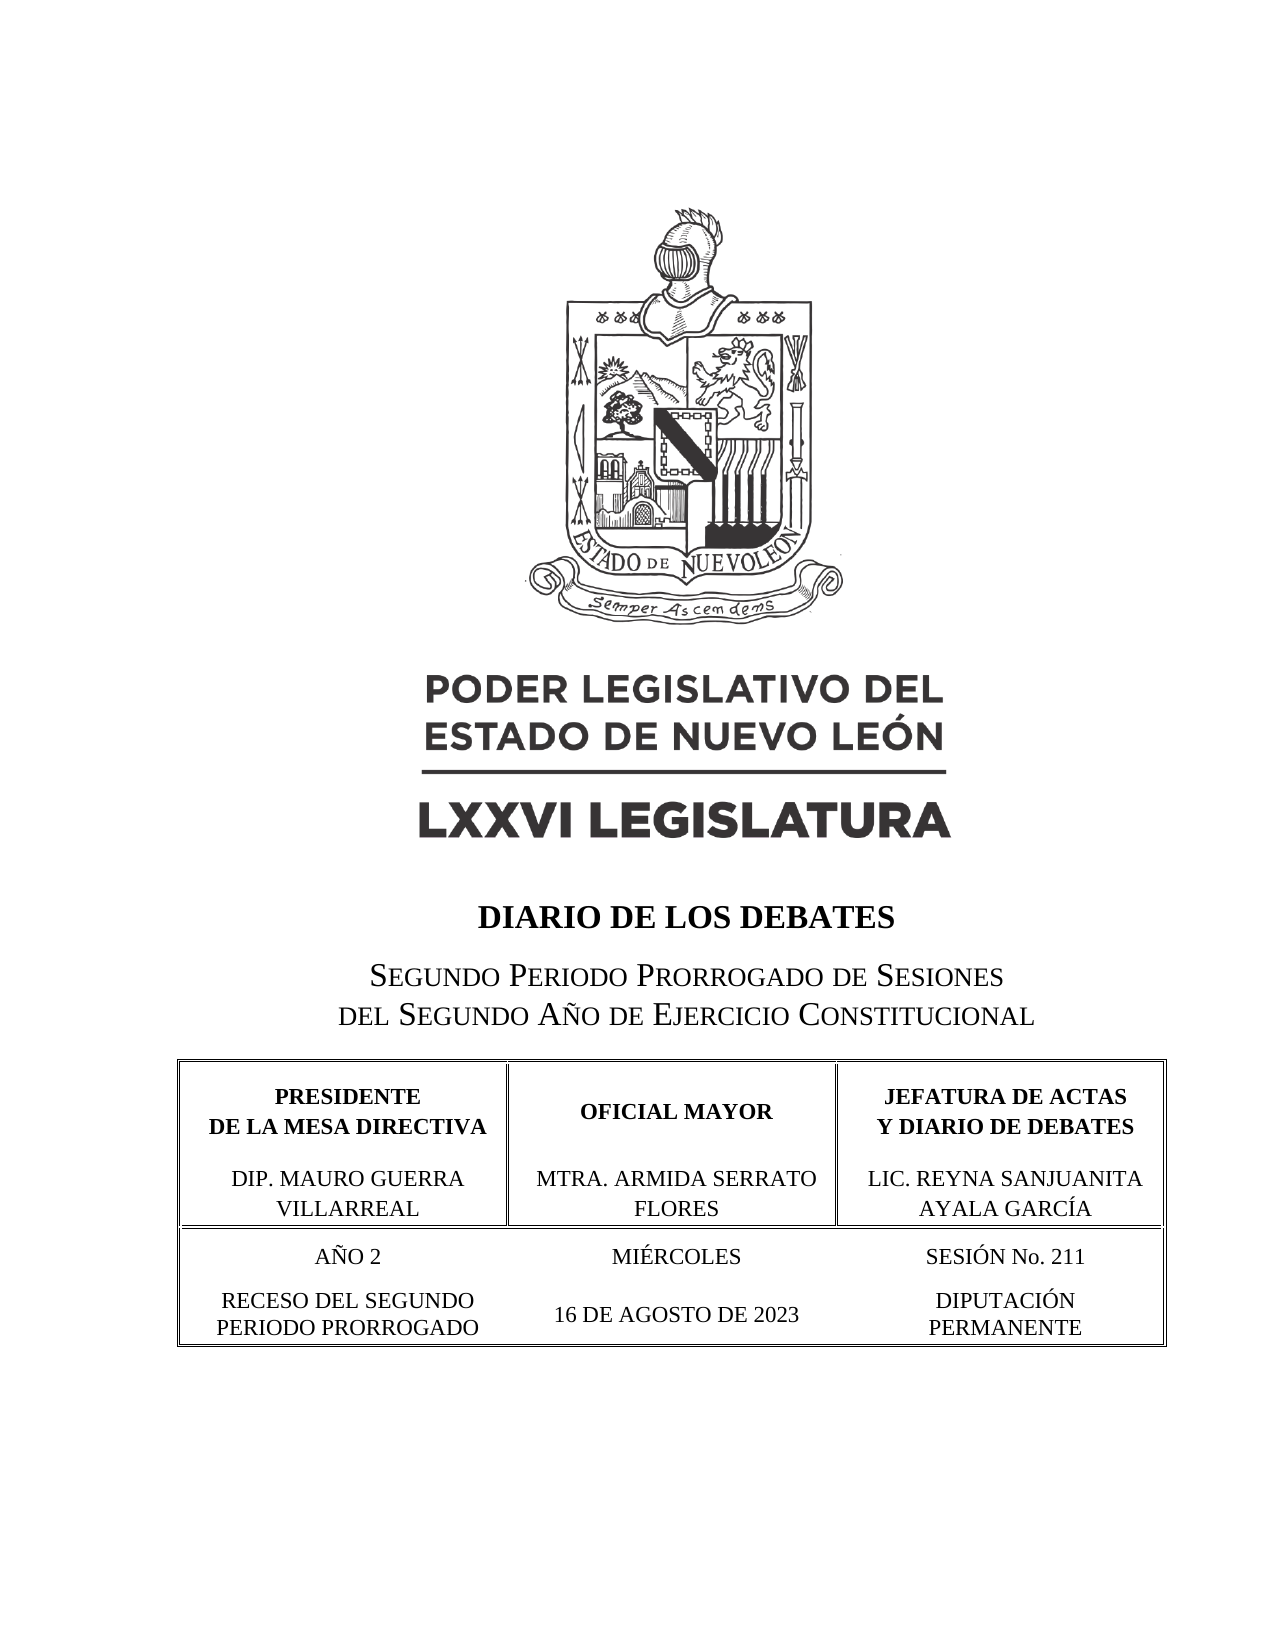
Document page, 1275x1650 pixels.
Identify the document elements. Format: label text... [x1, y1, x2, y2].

table_cell AÑO 2 [179, 1225, 507, 1284]
table_cell LIC. REYNA SANJUANITA AYALA GARCÍA [838, 1165, 1163, 1225]
table_header JEFATURA DE ACTAS Y DIARIO DE DEBATES [836, 1062, 1163, 1165]
text Segundo Periodo Prorrogado de Sesiones [177, 956, 1196, 994]
table_cell RECESO DEL SEGUNDO PERIODO PRORROGADO [180, 1285, 507, 1343]
table_cell DIPUTACIÓN PERMANENTE [836, 1285, 1163, 1343]
table_cell 16 DE AGOSTO DE 2023 [507, 1285, 836, 1343]
table_cell DIP. MAURO GUERRA VILLARREAL [180, 1165, 506, 1225]
table_cell MIÉRCOLES [507, 1229, 836, 1284]
text del Segundo Año de Ejercicio Constitucional [177, 994, 1196, 1032]
table_header OFICIAL MAYOR [507, 1062, 836, 1165]
table_header PRESIDENTE DE LA MESA DIRECTIVA [180, 1062, 507, 1165]
table_cell SESIÓN No. 211 [836, 1225, 1165, 1284]
text DIARIO DE LOS DEBATES [177, 898, 1196, 936]
table_cell MTRA. ARMIDA SERRATO FLORES [509, 1165, 835, 1225]
picture [395, 191, 968, 862]
